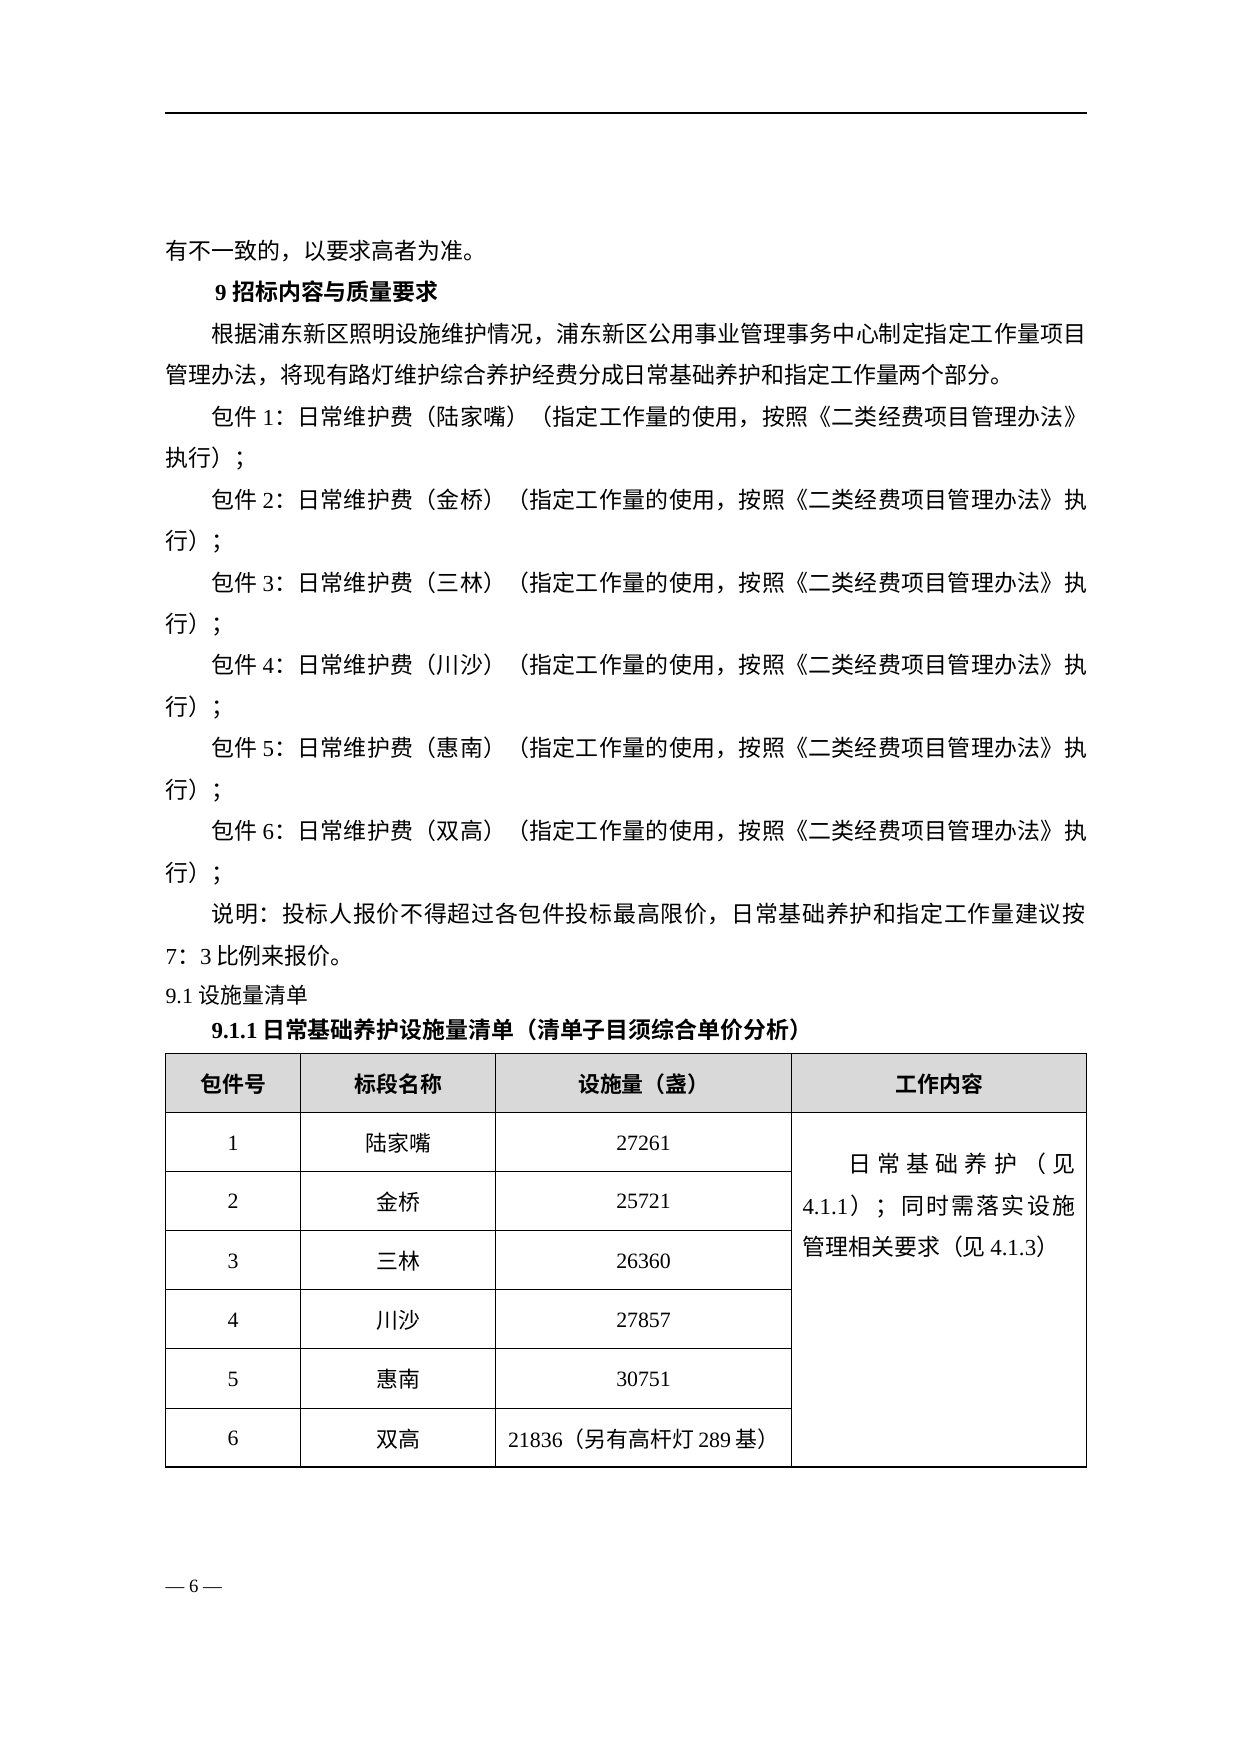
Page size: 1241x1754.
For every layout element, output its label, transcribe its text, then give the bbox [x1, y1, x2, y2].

table_cell 双高 [301, 1409, 495, 1466]
table_cell 26360 [496, 1231, 791, 1289]
table_cell 1 [166, 1113, 300, 1171]
table_cell 4 [166, 1290, 300, 1348]
table_cell 陆家嘴 [301, 1113, 495, 1171]
table_cell 21836（另有高杆灯289基） [496, 1409, 791, 1466]
table_cell 日常基础养护（见4.1.1）；同时需落实设施管理相关要求（见4.1.3） [792, 1113, 1086, 1466]
table_cell 惠南 [301, 1349, 495, 1407]
table_cell 5 [166, 1349, 300, 1407]
table_cell 25721 [496, 1172, 791, 1230]
text 包件2：日常维护费（金桥）（指定工作量的使用，按照《二类经费项目管理办法》执行）； [165, 482, 1087, 556]
text 9.1.1日常基础养护设施量清单（清单子目须综合单价分析） [165, 1012, 1087, 1045]
text 根据浦东新区照明设施维护情况，浦东新区公用事业管理事务中心制定指定工作量项目管理办法，将现有路灯维护综合养护经费分成日常基础养护和指定工作量两个部分。 [165, 316, 1087, 390]
text 9.1 设施量清单 [165, 979, 1087, 1012]
text 包件1：日常维护费（陆家嘴）（指定工作量的使用，按照《二类经费项目管理办法》执行）； [165, 399, 1087, 473]
text 说明：投标人报价不得超过各包件投标最高限价，日常基础养护和指定工作量建议按7：3比例来报价。 [165, 896, 1087, 971]
text 9 招标内容与质量要求 [165, 274, 1087, 307]
text 包件6：日常维护费（双高）（指定工作量的使用，按照《二类经费项目管理办法》执行）； [165, 813, 1087, 888]
text 包件3：日常维护费（三林）（指定工作量的使用，按照《二类经费项目管理办法》执行）； [165, 564, 1087, 639]
table_cell 30751 [496, 1349, 791, 1407]
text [165, 233, 1087, 266]
table_cell 2 [166, 1172, 300, 1230]
table_cell 3 [166, 1231, 300, 1289]
table_cell 川沙 [301, 1290, 495, 1348]
table_header 工作内容 [792, 1054, 1086, 1112]
table_cell 27857 [496, 1290, 791, 1348]
table_cell 6 [166, 1409, 300, 1466]
table_cell 27261 [496, 1113, 791, 1171]
text 包件4：日常维护费（川沙）（指定工作量的使用，按照《二类经费项目管理办法》执行）； [165, 647, 1087, 722]
table_cell 金桥 [301, 1172, 495, 1230]
table_header 设施量（盏） [496, 1054, 791, 1112]
table_header 包件号 [166, 1054, 300, 1112]
table_header 标段名称 [301, 1054, 495, 1112]
text 包件5：日常维护费（惠南）（指定工作量的使用，按照《二类经费项目管理办法》执行）； [165, 730, 1087, 805]
table_cell 三林 [301, 1231, 495, 1289]
